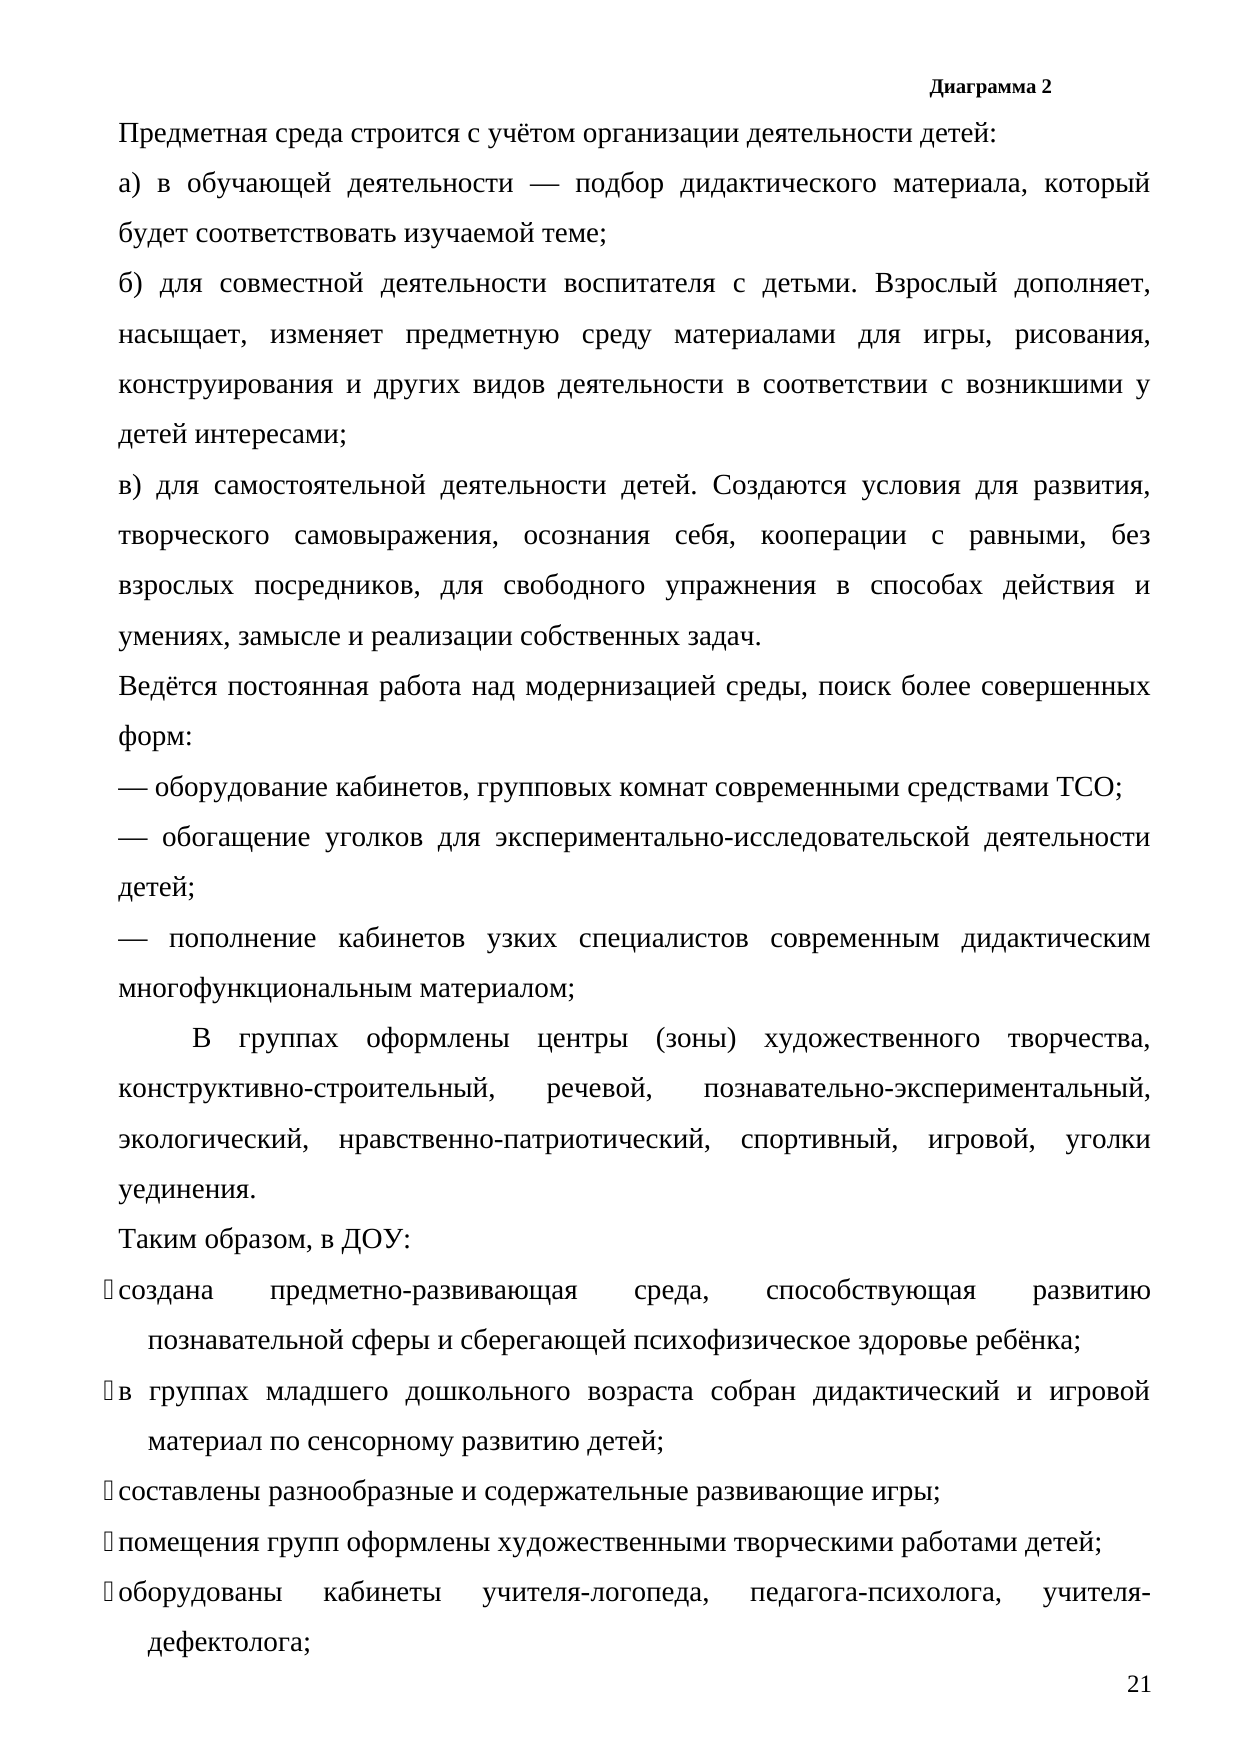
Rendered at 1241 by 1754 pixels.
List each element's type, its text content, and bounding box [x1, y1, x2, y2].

text В группах оформлены центры (зоны) художественного творчества, конструктивно-строительный, речевой, познавательно-экспериментальный, экологический, нравственно-патриотический, спортивный, игровой, уголки уединения. [118, 1020, 1152, 1205]
text — обогащение уголков для экспериментально-исследовательской деятельности детей; [118, 819, 1152, 903]
text а) в обучающей деятельности — подбор дидактического материала, который будет соответствовать изучаемой теме; [118, 165, 1152, 249]
text — пополнение кабинетов узких специалистов современным дидактическим многофункциональным материалом; [118, 920, 1152, 1003]
text в) для самостоятельной деятельности детей. Создаются условия для развития, творческого самовыражения, осознания себя, кооперации с равными, без взрослых посредников, для свободного упражнения в способах действия и умениях, замысле и реализации собственных задач. [118, 467, 1152, 651]
list составлены разнообразные и содержательные развивающие игры; [103, 1473, 1152, 1507]
list в группах младшего дошкольного возраста собран дидактический и игровой материал по сенсорному развитию детей; [103, 1373, 1152, 1457]
text — оборудование кабинетов, групповых комнат современными средствами ТСО; [118, 769, 1152, 802]
text Предметная среда строится с учётом организации деятельности детей: [118, 115, 1152, 148]
list помещения групп оформлены художественными творческими работами детей; [103, 1524, 1152, 1557]
list оборудованы кабинеты учителя-логопеда, педагога-психолога, учителя-дефектолога; [103, 1574, 1152, 1658]
list создана предметно-развивающая среда, способствующая развитию познавательной сферы и сберегающей психофизическое здоровье ребёнка; [103, 1272, 1152, 1356]
text Диаграмма 2 [118, 74, 1152, 98]
text б) для совместной деятельности воспитателя с детьми. Взрослый дополняет, насыщает, изменяет предметную среду материалами для игры, рисования, конструирования и других видов деятельности в соответствии с возникшими у детей интересами; [118, 266, 1152, 450]
text Ведётся постоянная работа над модернизацией среды, поиск более совершенных форм: [118, 668, 1152, 752]
text Таким образом, в ДОУ: [118, 1222, 1152, 1255]
